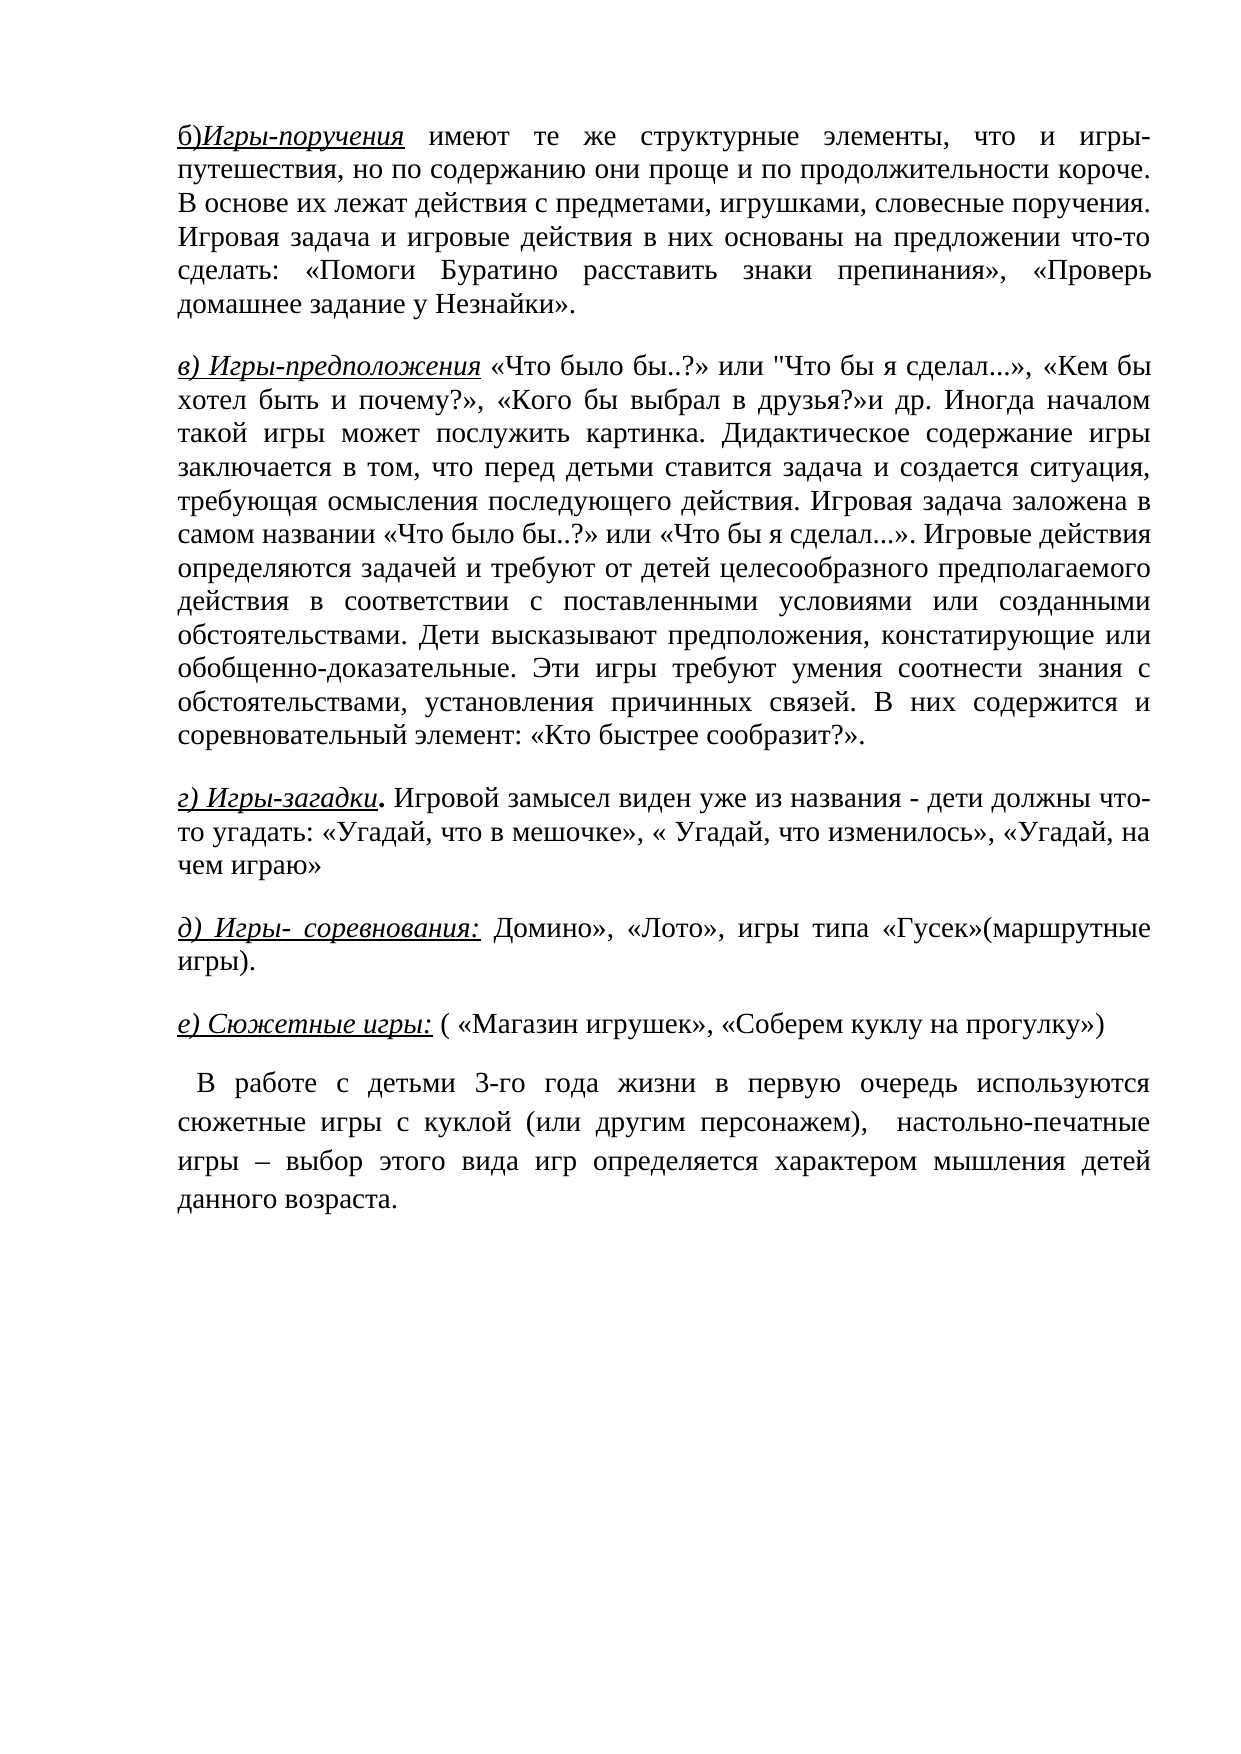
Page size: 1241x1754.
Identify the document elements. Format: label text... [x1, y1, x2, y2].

text е) Сюжетные игры: ( «Магазин игрушек», «Соберем куклу на прогулку») [177, 1006, 1152, 1040]
text в) Игры-предположения «Что было бы..?» или "Что бы я сделал...», «Кем бы хотел быть и почему?», «Кого бы выбрал в друзья?»и др. Иногда началом такой игры может послужить картинка. Дидактическое содержание игры заключается в том, что перед детьми ставится задача и создается ситуация, требующая осмысления последующего действия. Игровая задача заложена в самом названии «Что было бы..?» или «Что бы я сделал...». Игровые действия определяются задачей и требуют от детей целесообразного предполагаемого действия в соответствии с поставленными условиями или созданными обстоятельствами. Дети высказывают предположения, констатирующие или обобщенно-доказательные. Эти игры требуют умения соотнести знания с обстоятельствами, установления причинных связей. В них содержится и соревновательный элемент: «Кто быстрее сообразит?». [177, 348, 1152, 751]
text д) Игры- соревнования: Домино», «Лото», игры типа «Гусек»(маршрутные игры). [177, 910, 1152, 977]
text б)Игры-поручения имеют те же структурные элементы, что и игры-путешествия, но по содержанию они проще и по продолжительности короче. В основе их лежат действия с предметами, игрушками, словесные поручения. Игровая задача и игровые действия в них основаны на предложении что-то сделать: «Помоги Буратино расставить знаки препинания», «Проверь домашнее задание у Незнайки». [177, 118, 1152, 319]
text В работе с детьми 3-го года жизни в первую очередь используются сюжетные игры с куклой (или другим персонажем), настольно-печатные игры – выбор этого вида игр определяется характером мышления детей данного возраста. [177, 1066, 1152, 1215]
text г) Игры-загадки. Игровой замысел виден уже из названия - дети должны что-то угадать: «Угадай, что в мешочке», « Угадай, что изменилось», «Угадай, на чем играю» [177, 780, 1152, 881]
